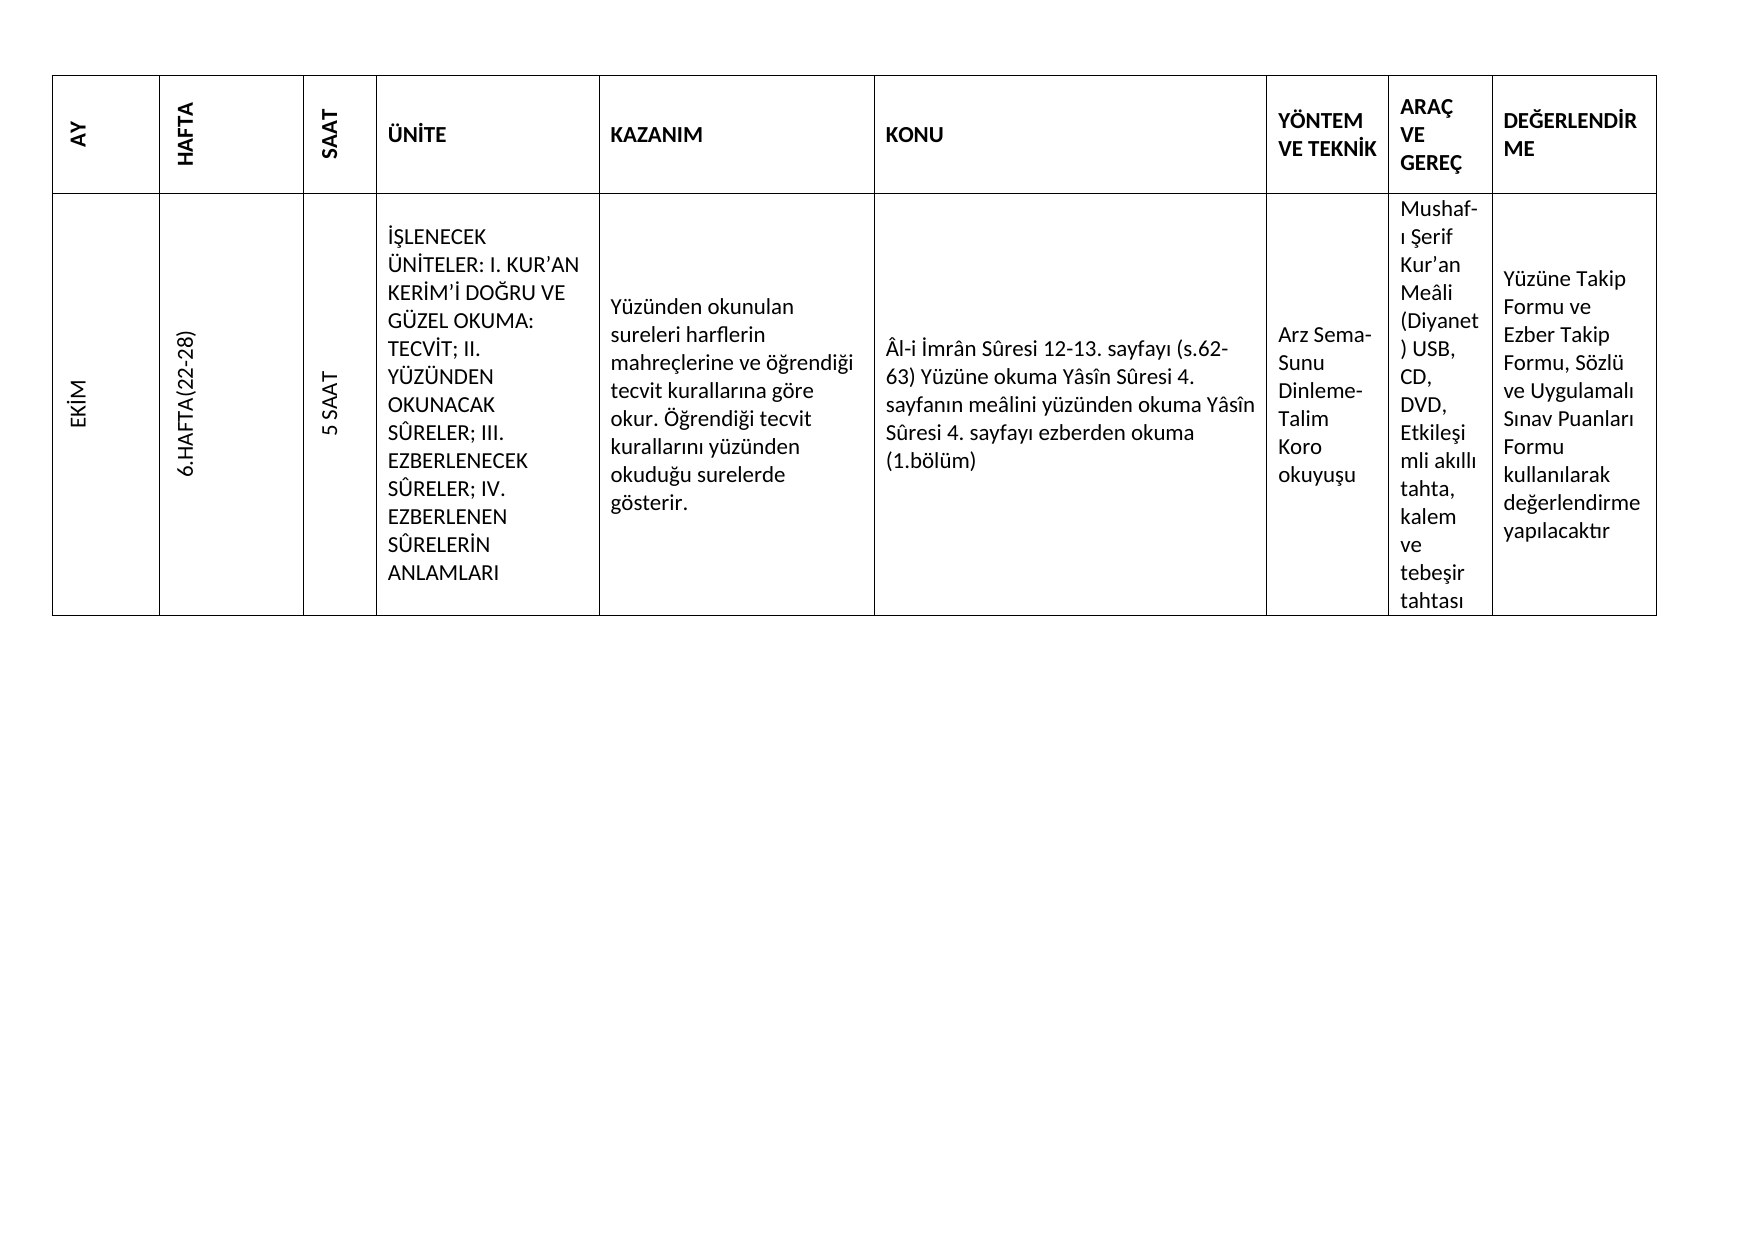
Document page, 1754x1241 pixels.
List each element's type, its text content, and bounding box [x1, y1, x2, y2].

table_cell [377, 194, 599, 614]
table_cell Âl-i İmrân Sûresi 12-13. sayfayı (s.62-63) Yüzüne okuma Yâsîn Sûresi 4. sayfanın meâlini yüzünden okuma Yâsîn Sûresi 4. sayfayı ezberden okuma (1.bölüm) [875, 194, 1266, 614]
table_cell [1389, 194, 1492, 614]
table_header AY [53, 76, 159, 193]
table_cell EKİM [53, 194, 159, 614]
table_header HAFTA [160, 76, 303, 193]
table_header KONU [875, 76, 1266, 193]
table_cell 5 SAAT [304, 194, 376, 614]
table_cell 6.HAFTA(22-28) [160, 194, 303, 614]
table_header ARAÇ VE GEREÇ [1389, 76, 1492, 193]
table_cell Yüzünden okunulan sureleri harflerin mahreçlerine ve öğrendiği tecvit kurallarına göre okur. Öğrendiği tecvit kurallarını yüzünden okuduğu surelerde gösterir. [600, 194, 874, 614]
table_header KAZANIM [600, 76, 874, 193]
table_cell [1493, 194, 1656, 614]
table_header SAAT [304, 76, 376, 193]
table_header ÜNİTE [377, 76, 599, 193]
table_header DEĞERLENDİRME [1493, 76, 1656, 193]
table_header YÖNTEM VE TEKNİK [1267, 76, 1388, 193]
table_cell Arz Sema-Sunu Dinleme-Talim Koro okuyuşu [1267, 194, 1388, 614]
